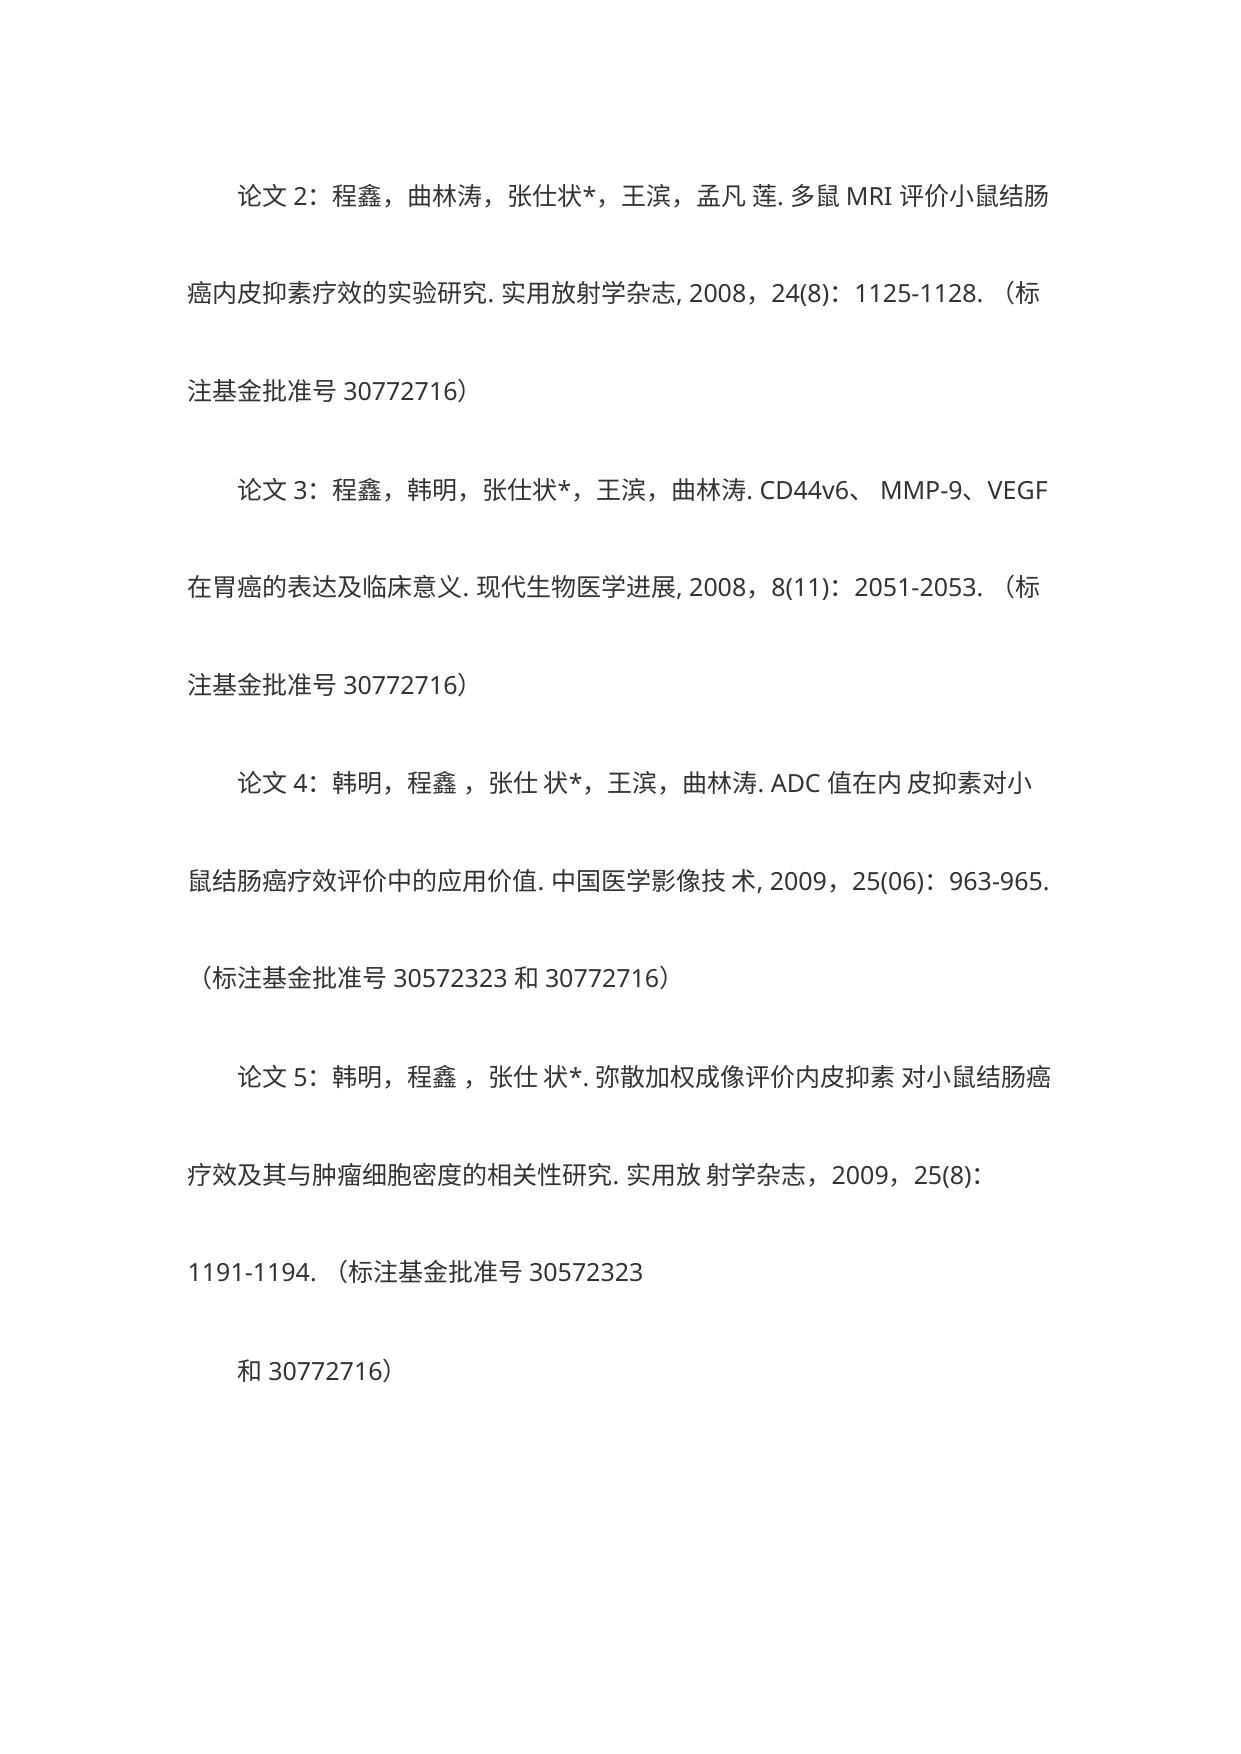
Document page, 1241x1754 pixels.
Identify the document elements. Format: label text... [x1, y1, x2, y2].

text 论文 4：韩明，程鑫 ，张仕 状*，王滨，曲林涛. ADC 值在内 皮抑素对小鼠结肠癌疗效评价中的应用价值. 中国医学影像技 术, 2009，25(06)：963-965. （标注基金批准号 30572323 和 30772716） [187, 749, 1053, 1009]
text 论文 3：程鑫，韩明，张仕状*，王滨，曲林涛. CD44v6、 MMP-9、VEGF 在胃癌的表达及临床意义. 现代生物医学进展, 2008，8(11)：2051-2053. （标注基金批准号 30772716） [187, 456, 1053, 716]
text 和 30772716） [187, 1337, 1053, 1402]
text 论文 5：韩明，程鑫 ，张仕 状*. 弥散加权成像评价内皮抑素 对小鼠结肠癌疗效及其与肿瘤细胞密度的相关性研究. 实用放 射学杂志，2009，25(8)：1191-1194. （标注基金批准号 30572323 [187, 1043, 1053, 1303]
text 论文 2：程鑫，曲林涛，张仕状*，王滨，孟凡 莲. 多鼠 MRI 评价小鼠结肠癌内皮抑素疗效的实验研究. 实用放射学杂志, 2008，24(8)：1125-1128. （标注基金批准号 30772716） [187, 162, 1053, 422]
